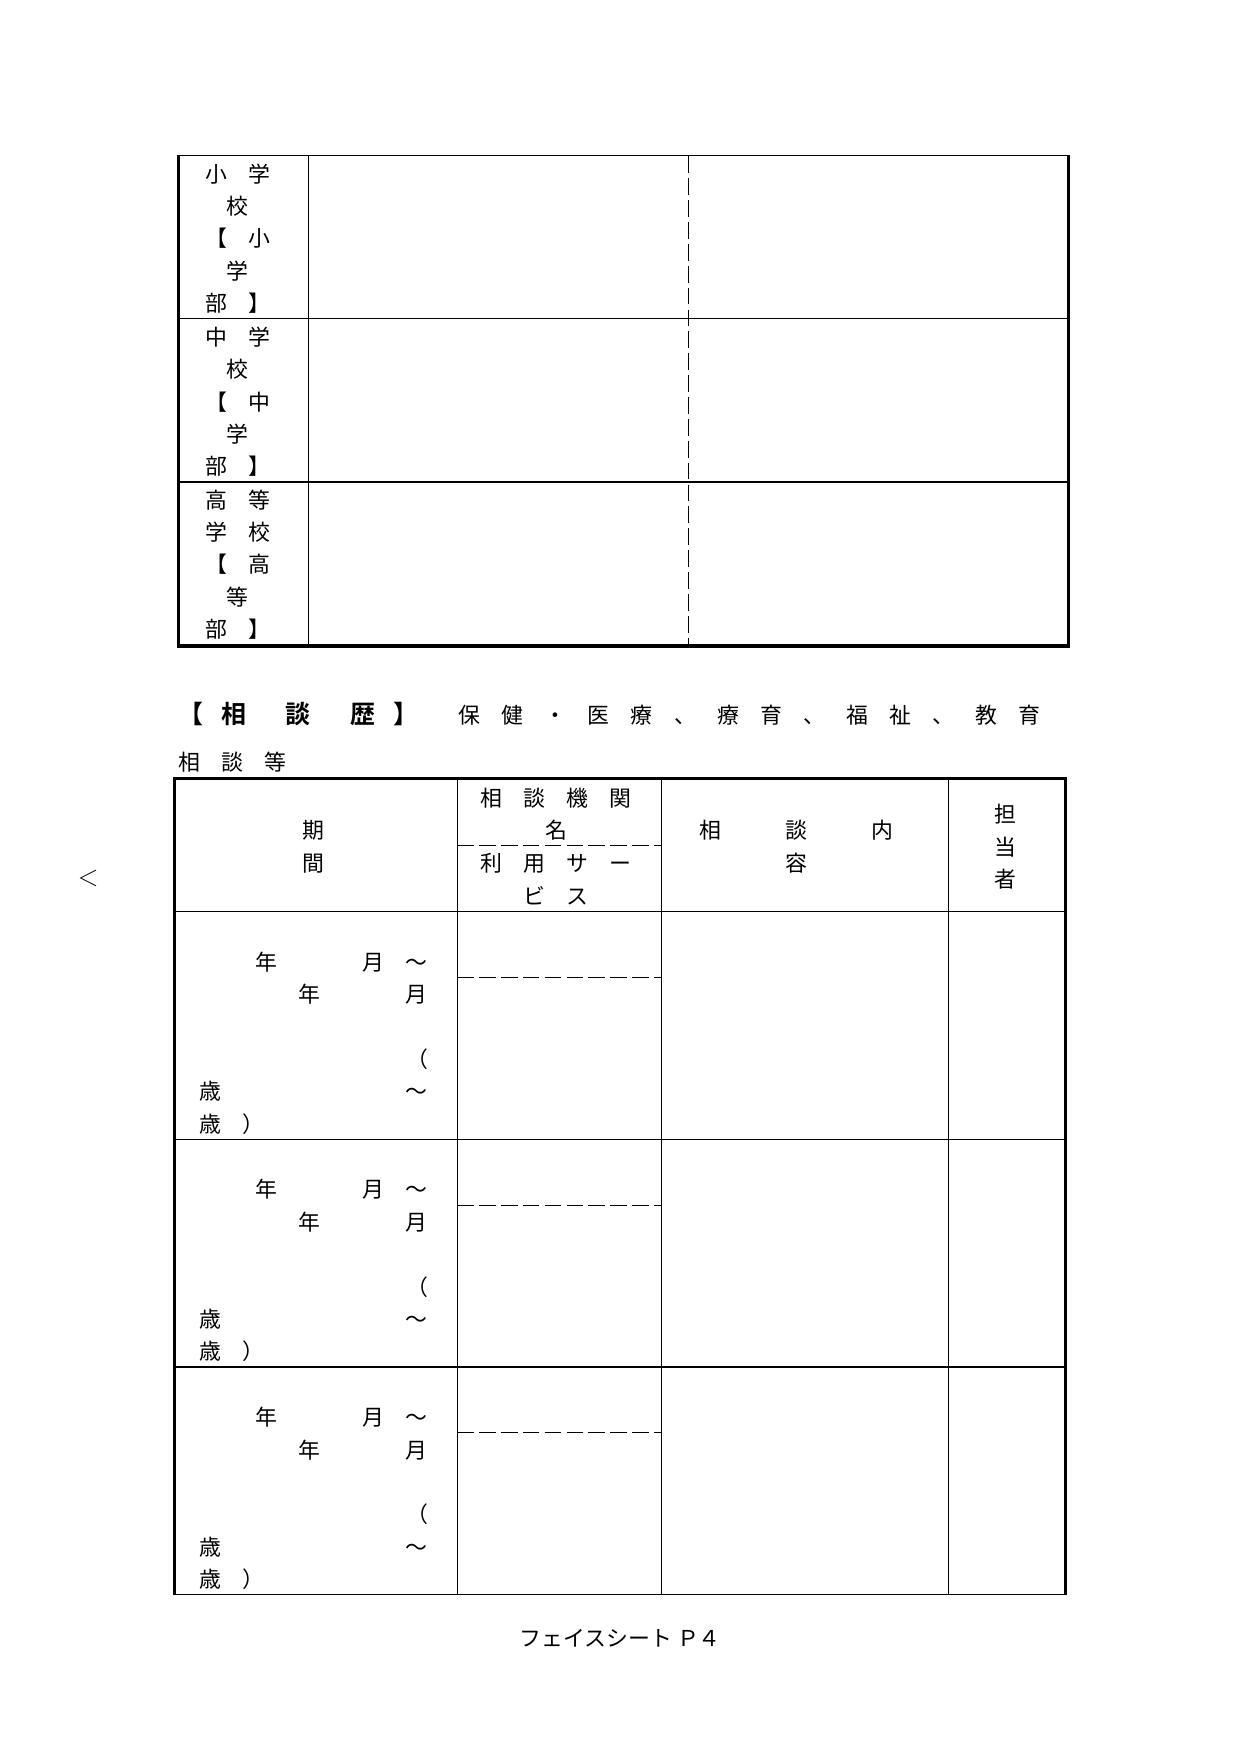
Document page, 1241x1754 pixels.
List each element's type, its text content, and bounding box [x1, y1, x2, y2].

table_cell [689, 319, 1067, 481]
table_cell 小学校 【小学部】 [180, 156, 308, 318]
table_cell [949, 1140, 1064, 1366]
table_cell [949, 912, 1064, 1139]
text 【相 談 歴】 保健・医療、療育、福祉、教育相談等 [178, 680, 1062, 777]
table_cell [458, 1205, 661, 1366]
table_cell [662, 1140, 948, 1366]
table_cell 年 月～ 年 月 （ 歳～ 歳） [176, 1140, 457, 1366]
table_cell [662, 1368, 948, 1594]
table_cell 中学校 【中学部】 [180, 319, 308, 481]
table_cell [689, 156, 1067, 318]
table_cell 年 月～ 年 月 （ 歳～ 歳） [176, 1368, 457, 1594]
table_cell 高等学校【高等部】 [180, 483, 308, 644]
table_header 相談機関名 [458, 780, 661, 845]
table_cell 利用サービス [458, 845, 661, 911]
table_cell [309, 156, 688, 318]
table_header 担当者 [949, 780, 1064, 911]
table_cell [458, 977, 661, 1139]
table_header 期 間 [176, 780, 457, 911]
table_cell [662, 912, 948, 1139]
table_cell [949, 1368, 1064, 1594]
table_cell [458, 912, 661, 977]
table_header 相 談 内 容 [662, 780, 948, 911]
table_cell 年 月～ 年 月 （ 歳～ 歳） [176, 912, 457, 1139]
table_cell [458, 1368, 661, 1432]
table_cell [309, 483, 688, 644]
table_cell [458, 1432, 661, 1594]
table_cell [689, 483, 1067, 644]
table_cell [458, 1140, 661, 1204]
table_cell [309, 319, 688, 481]
